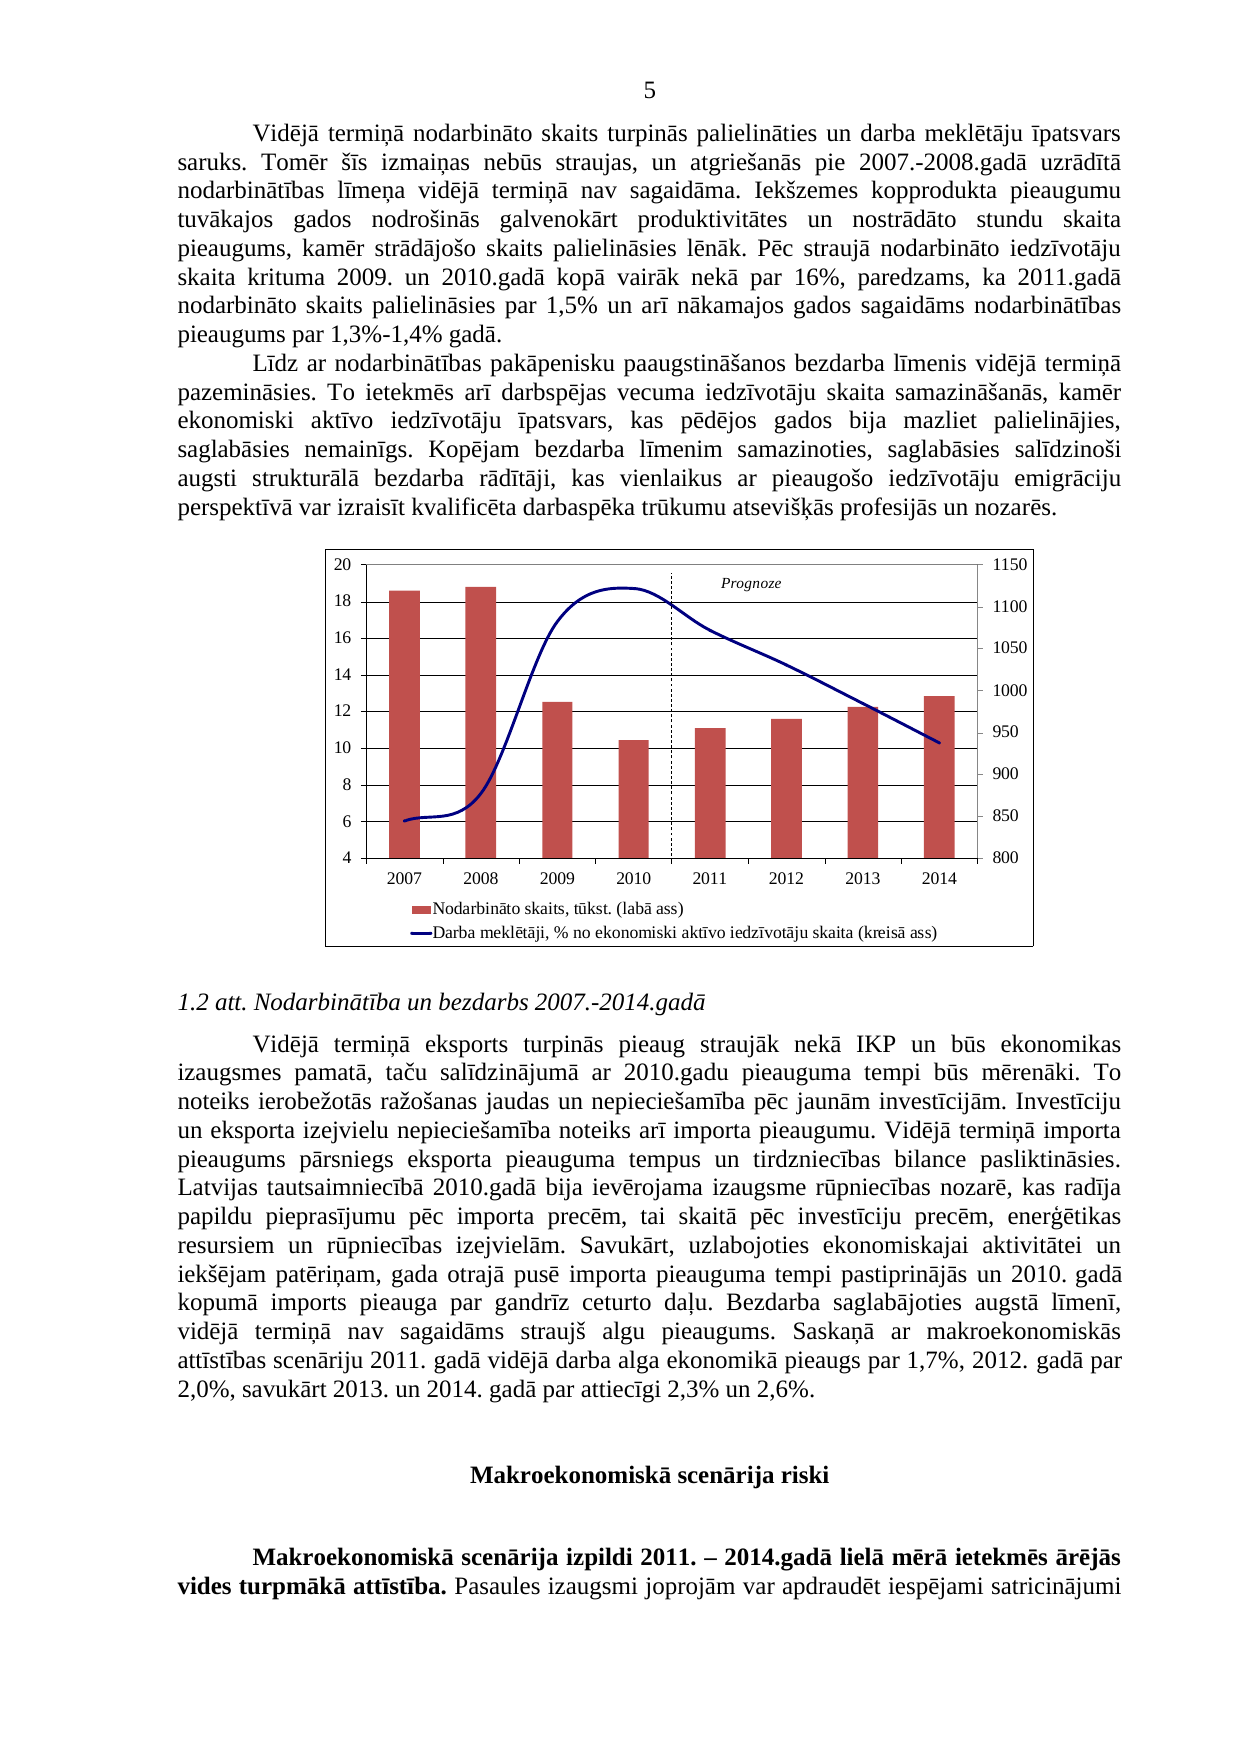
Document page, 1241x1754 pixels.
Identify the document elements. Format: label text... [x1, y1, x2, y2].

text Līdz ar nodarbinātības pakāpenisku paaugstināšanos bezdarba līmenis vidējā termiņā pazemināsies. To ietekmēs arī darbspējas vecuma iedzīvotāju skaita samazināšanās, kamēr ekonomiski aktīvo iedzīvotāju īpatsvars, kas pēdējos gados bija mazliet palielinājies, saglabāsies nemainīgs. Kopējam bezdarba līmenim samazinoties, saglabāsies salīdzinoši augsti strukturālā bezdarba rādītāji, kas vienlaikus ar pieaugošo iedzīvotāju emigrāciju perspektīvā var izraisīt kvalificēta darbaspēka trūkumu atsevišķās profesijās un nozarēs. [177, 348, 1122, 521]
text Vidējā termiņā eksports turpinās pieaug straujāk nekā IKP un būs ekonomikas izaugsmes pamatā, taču salīdzinājumā ar 2010.gadu pieauguma tempi būs mērenāki. To noteiks ierobežotās ražošanas jaudas un nepieciešamība pēc jaunām investīcijām. Investīciju un eksporta izejvielu nepieciešamība noteiks arī importa pieaugumu. Vidējā termiņā importa pieaugums pārsniegs eksporta pieauguma tempus un tirdzniecības bilance pasliktināsies. Latvijas tautsaimniecībā 2010.gadā bija ievērojama izaugsme rūpniecības nozarē, kas radīja papildu pieprasījumu pēc importa precēm, tai skaitā pēc investīciju precēm, enerģētikas resursiem un rūpniecības izejvielām. Savukārt, uzlabojoties ekonomiskajai aktivitātei un iekšējam patēriņam, gada otrajā pusē importa pieauguma tempi pastiprinājās un 2010. gadā kopumā imports pieauga par gandrīz ceturto daļu. Bezdarba saglabājoties augstā līmenī, vidējā termiņā nav sagaidāms straujš algu pieaugums. Saskaņā ar makroekonomiskās attīstības scenāriju 2011. gadā vidējā darba alga ekonomikā pieaugs par 1,7%, 2012. gadā par 2,0%, savukārt 2013. un 2014. gadā par attiecīgi 2,3% un 2,6%. [177, 1029, 1122, 1402]
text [177, 1542, 1122, 1600]
text Makroekonomiskā scenārija riski [177, 1460, 1122, 1489]
text Vidējā termiņā nodarbināto skaits turpinās palielināties un darba meklētāju īpatsvars saruks. Tomēr šīs izmaiņas nebūs straujas, un atgriešanās pie 2007.-2008.gadā uzrādītā nodarbinātības līmeņa vidējā termiņā nav sagaidāma. Iekšzemes kopprodukta pieaugumu tuvākajos gados nodrošinās galvenokārt produktivitātes un nostrādāto stundu skaita pieaugums, kamēr strādājošo skaits palielināsies lēnāk. Pēc straujā nodarbināto iedzīvotāju skaita krituma 2009. un 2010.gadā kopā vairāk nekā par 16%, paredzams, ka 2011.gadā nodarbināto skaits palielināsies par 1,5% un arī nākamajos gados sagaidāms nodarbinātības pieaugums par 1,3%-1,4% gadā. [177, 118, 1122, 348]
text 1.2 att. Nodarbinātība un bezdarbs 2007.-2014.gadā [177, 987, 1128, 1016]
